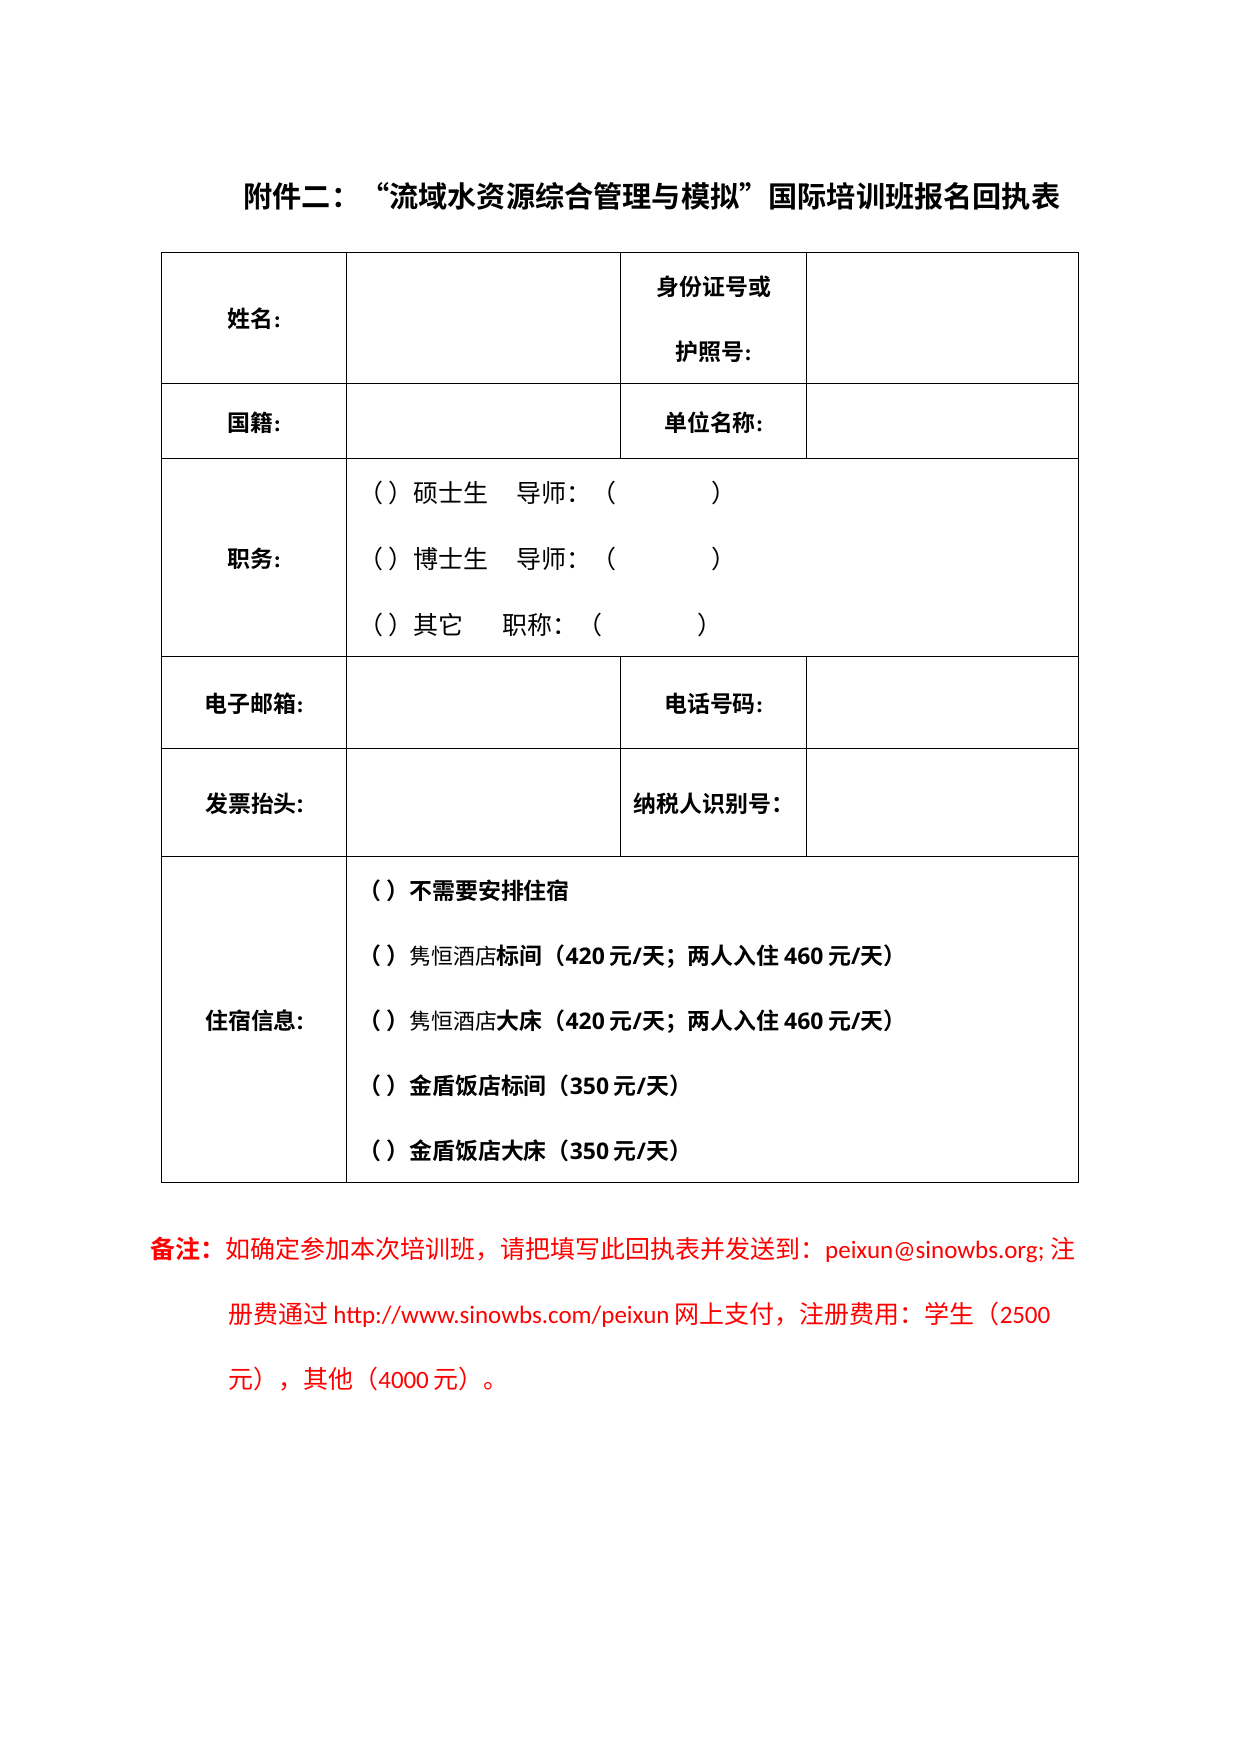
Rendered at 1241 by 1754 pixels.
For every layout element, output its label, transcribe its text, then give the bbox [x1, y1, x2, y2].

text 备注：如确定参加本次培训班，请把填写此回执表并发送到：peixun@sinowbs.org; 注册费通过http://www.sinowbs.com/peixun网上支付，注册费用：学生（2500元），其他（4000元）。 [150, 1215, 1090, 1410]
table_header 身份证号或 护照号: [621, 253, 806, 383]
table_header [347, 253, 620, 383]
table_header 姓名: [162, 253, 346, 383]
table_cell 单位名称: [621, 384, 806, 458]
table_cell 职务: [162, 459, 346, 656]
table_cell 国籍: [162, 384, 346, 458]
table_cell 住宿信息: [162, 857, 346, 1182]
table_cell 纳税人识别号： [621, 749, 806, 856]
table_cell [347, 384, 620, 458]
table_cell [807, 749, 1078, 856]
table_cell （ ）硕士生 导师：（ ） [347, 459, 1078, 524]
text 附件二：“流域水资源综合管理与模拟”国际培训班报名回执表 [150, 162, 1090, 227]
table_cell （ ）博士生 导师：（ ） [347, 524, 1078, 590]
table_cell [807, 384, 1078, 458]
table_header [807, 253, 1078, 383]
table_cell （ ）其它 职称：（ ） [347, 590, 1078, 656]
table_cell 电子邮箱: [162, 657, 346, 748]
table_cell [347, 657, 620, 748]
table_cell [347, 749, 620, 856]
table_cell 发票抬头: [162, 749, 346, 856]
table_cell 电话号码: [621, 657, 806, 748]
table_cell （ ）不需要安排住宿 （ ）隽恒酒店标间（420元/天；两人入住460元/天） （ ）隽恒酒店大床（420元/天；两人入住460元/天） （ ）金盾饭店标间（350元/天） （ ）金盾饭店大床（350元/天） [347, 857, 1078, 1182]
table_cell [807, 657, 1078, 748]
